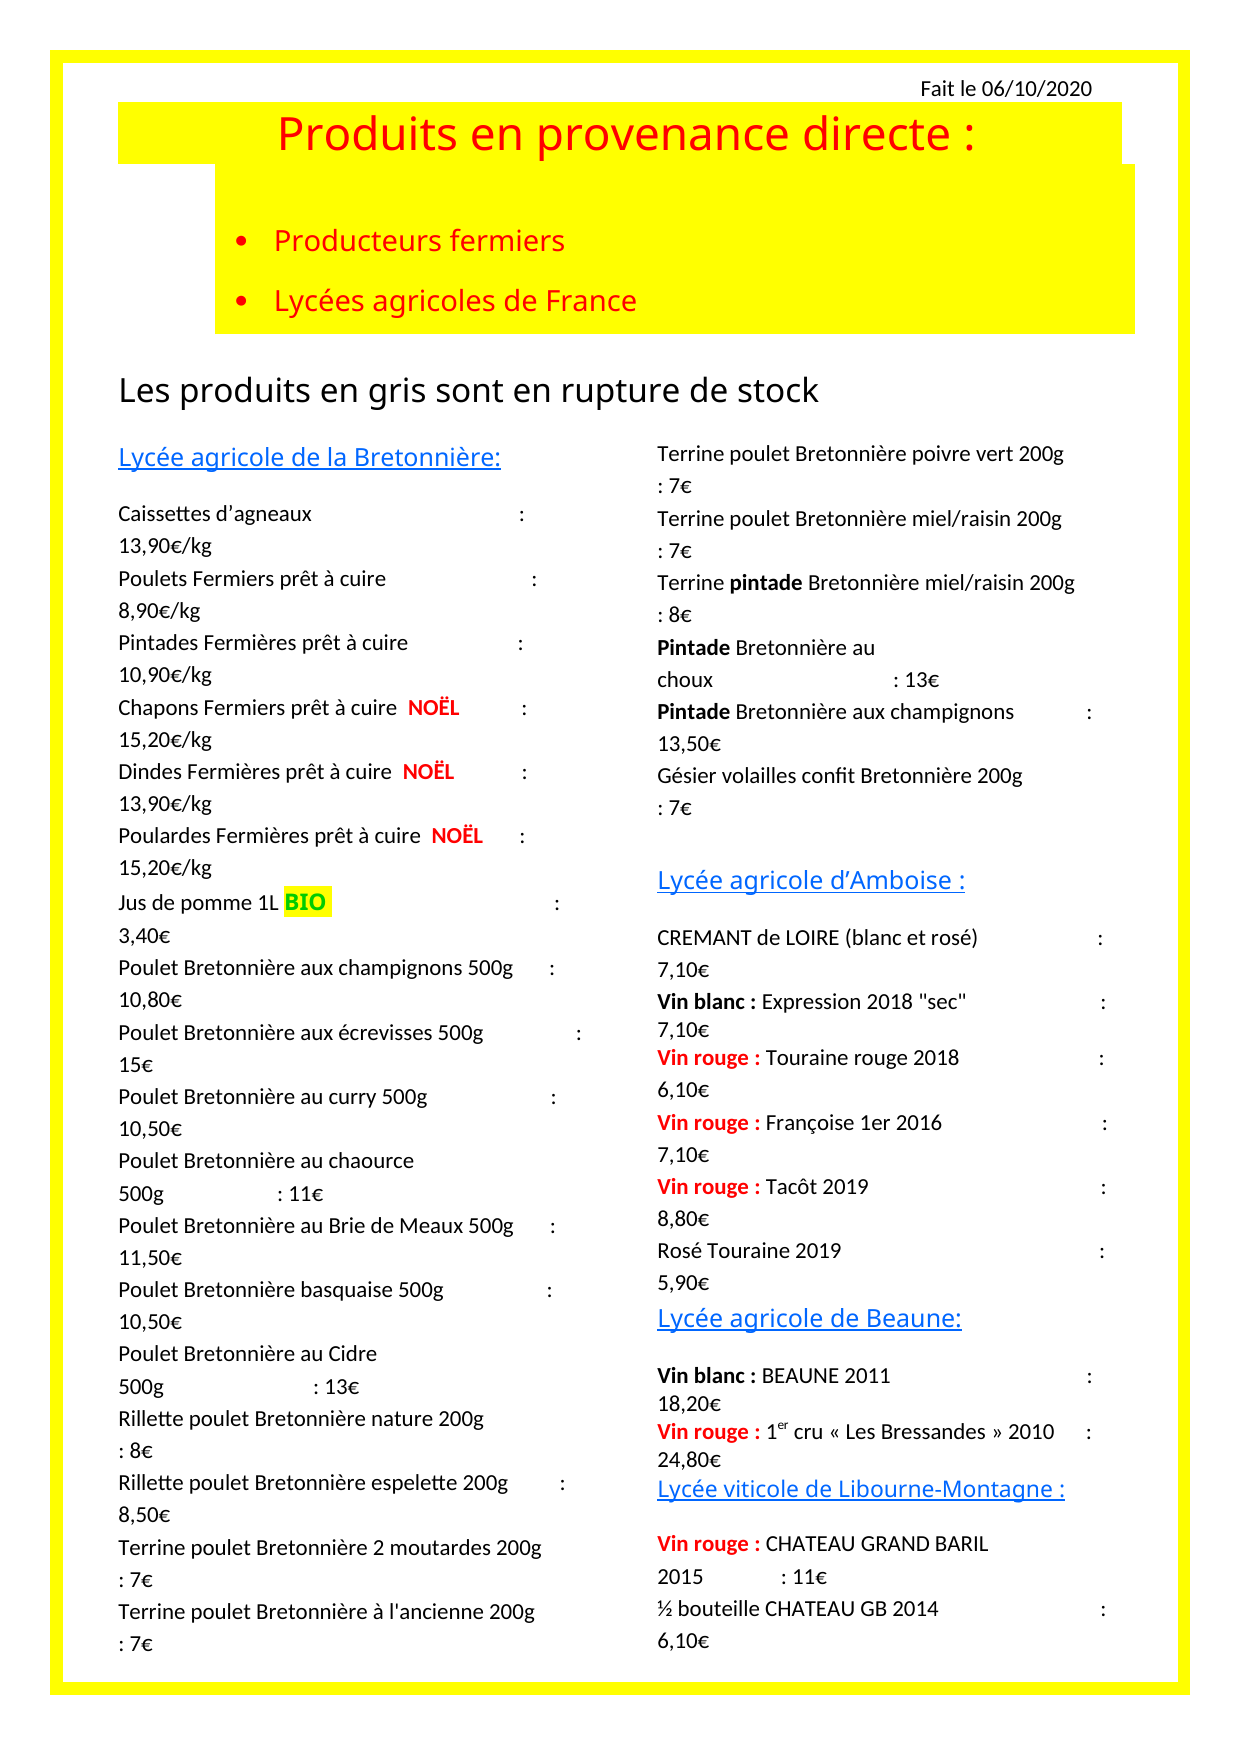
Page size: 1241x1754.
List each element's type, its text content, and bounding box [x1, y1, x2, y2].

text Vin rouge : Touraine rouge 2018 : 6,10€ [657, 1043, 1122, 1103]
text Poulardes Fermières prêt à cuire NOËL : 15,20€/kg [118, 821, 583, 882]
text Vin blanc : Expression 2018 "sec" : 7,10€ [657, 987, 1122, 1043]
text Gésier volailles confit Bretonnière 200g : 7€ [657, 761, 1122, 822]
text Rillette poulet Bretonnière espelette 200g : 8,50€ [118, 1468, 583, 1528]
text Chapons Fermiers prêt à cuire NOËL : 15,20€/kg [118, 693, 583, 753]
text Vin blanc : BEAUNE 2011 : 18,20€ [657, 1361, 1122, 1417]
text Jus de pomme 1L BIO : 3,40€ [118, 886, 583, 949]
text Les produits en gris sont en rupture de stock [118, 366, 1122, 412]
text Vin rouge : CHATEAU GRAND BARIL 2015 : 11€ [657, 1529, 1122, 1590]
text Lycée agricole de la Bretonnière: [118, 439, 583, 473]
text Pintade Bretonnière aux champignons : 13,50€ [657, 697, 1122, 757]
text Rillette poulet Bretonnière nature 200g : 8€ [118, 1404, 583, 1464]
text Vin rouge : Françoise 1er 2016 : 7,10€ [657, 1108, 1122, 1168]
text Terrine poulet Bretonnière 2 moutardes 200g : 7€ [118, 1533, 583, 1593]
text Pintades Fermières prêt à cuire : 10,90€/kg [118, 628, 583, 688]
text Poulet Bretonnière au chaource 500g : 11€ [118, 1146, 583, 1207]
text Poulet Bretonnière au Brie de Meaux 500g : 11,50€ [118, 1211, 583, 1271]
text Poulet Bretonnière au curry 500g : 10,50€ [118, 1082, 583, 1142]
text Dindes Fermières prêt à cuire NOËL : 13,90€/kg [118, 757, 583, 817]
text Produits en provenance directe : [118, 102, 1122, 164]
text Terrine poulet Bretonnière à l'ancienne 200g : 7€ [118, 1597, 583, 1657]
text Pintade Bretonnière au choux : 13€ [657, 633, 1122, 693]
text Terrine poulet Bretonnière poivre vert 200g : 7€ [657, 439, 1122, 500]
text Caissettes d’agneaux : 13,90€/kg [118, 499, 583, 560]
text Vin rouge : Tacôt 2019 : 8,80€ [657, 1172, 1122, 1232]
text Lycée agricole d’Amboise : [657, 863, 1122, 897]
list Producteurs fermiers [228, 220, 1122, 260]
text Vin rouge : 1er cru « Les Bressandes » 2010 : 24,80€ [657, 1417, 1122, 1473]
text Poulet Bretonnière aux champignons 500g : 10,80€ [118, 953, 583, 1013]
text Rosé Touraine 2019 : 5,90€ [657, 1236, 1122, 1297]
text Terrine poulet Bretonnière miel/raisin 200g : 7€ [657, 504, 1122, 564]
text CREMANT de LOIRE (blanc et rosé) : 7,10€ [657, 923, 1122, 983]
text Poulet Bretonnière basquaise 500g : 10,50€ [118, 1275, 583, 1335]
text Poulets Fermiers prêt à cuire : 8,90€/kg [118, 564, 583, 624]
list Lycées agricoles de France [228, 267, 1122, 322]
text ½ bouteille CHATEAU GB 2014 : 6,10€ [657, 1594, 1122, 1654]
text Lycée viticole de Libourne-Montagne : [657, 1473, 1122, 1504]
text Poulet Bretonnière au Cidre 500g : 13€ [118, 1339, 583, 1400]
text Poulet Bretonnière aux écrevisses 500g : 15€ [118, 1018, 583, 1078]
text Terrine pintade Bretonnière miel/raisin 200g : 8€ [657, 568, 1122, 628]
text Lycée agricole de Beaune: [657, 1301, 1122, 1335]
